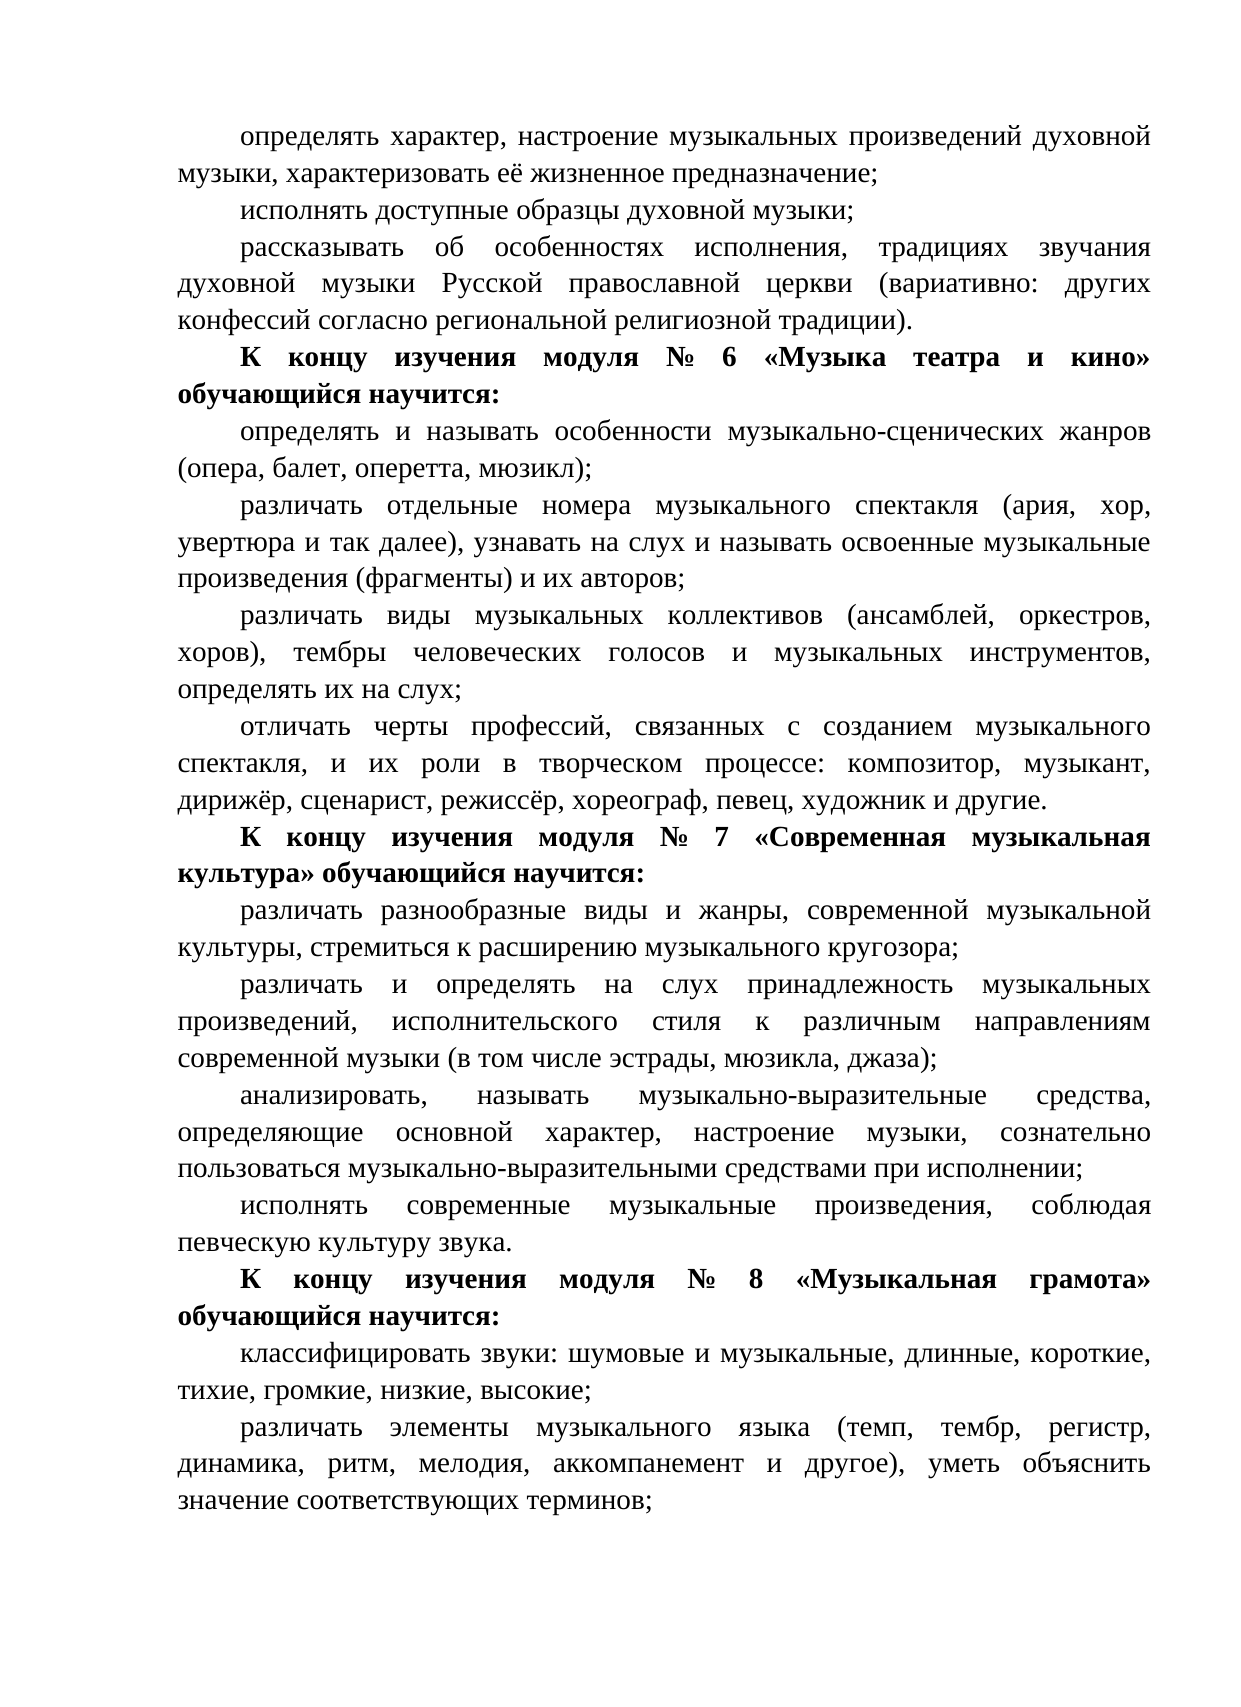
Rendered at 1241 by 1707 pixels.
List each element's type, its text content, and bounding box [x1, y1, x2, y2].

text определять и называть особенности музыкально-сценических жанров (опера, балет, оперетта, мюзикл); [177, 413, 1152, 483]
text рассказывать об особенностях исполнения, традициях звучания духовной музыки Русской православной церкви (вариативно: других конфессий согласно региональной религиозной традиции). [177, 229, 1152, 336]
text исполнять доступные образцы духовной музыки; [177, 192, 1152, 225]
text различать и определять на слух принадлежность музыкальных произведений, исполнительского стиля к различным направлениям современной музыки (в том числе эстрады, мюзикла, джаза); [177, 966, 1152, 1073]
text различать виды музыкальных коллективов (ансамблей, оркестров, хоров), тембры человеческих голосов и музыкальных инструментов, определять их на слух; [177, 597, 1152, 705]
text исполнять современные музыкальные произведения, соблюдая певческую культуру звука. [177, 1187, 1152, 1258]
text классифицировать звуки: шумовые и музыкальные, длинные, короткие, тихие, громкие, низкие, высокие; [177, 1335, 1152, 1405]
text определять характер, настроение музыкальных произведений духовной музыки, характеризовать её жизненное предназначение; [177, 118, 1152, 188]
text различать разнообразные виды и жанры, современной музыкальной культуры, стремиться к расширению музыкального кругозора; [177, 892, 1152, 963]
text анализировать, называть музыкально-выразительные средства, определяющие основной характер, настроение музыки, сознательно пользоваться музыкально-выразительными средствами при исполнении; [177, 1077, 1152, 1184]
text отличать черты профессий, связанных с созданием музыкального спектакля, и их роли в творческом процессе: композитор, музыкант, дирижёр, сценарист, режиссёр, хореограф, певец, художник и другие. [177, 708, 1152, 815]
text различать отдельные номера музыкального спектакля (ария, хор, увертюра и так далее), узнавать на слух и называть освоенные музыкальные произведения (фрагменты) и их авторов; [177, 487, 1152, 594]
text К концу изучения модуля № 7 «Современная музыкальная культура» обучающийся научится: [177, 819, 1152, 889]
text различать элементы музыкального языка (темп, тембр, регистр, динамика, ритм, мелодия, аккомпанемент и другое), уметь объяснить значение соответствующих терминов; [177, 1409, 1152, 1516]
text К концу изучения модуля № 8 «Музыкальная грамота» обучающийся научится: [177, 1261, 1152, 1332]
text К концу изучения модуля № 6 «Музыка театра и кино» обучающийся научится: [177, 339, 1152, 410]
